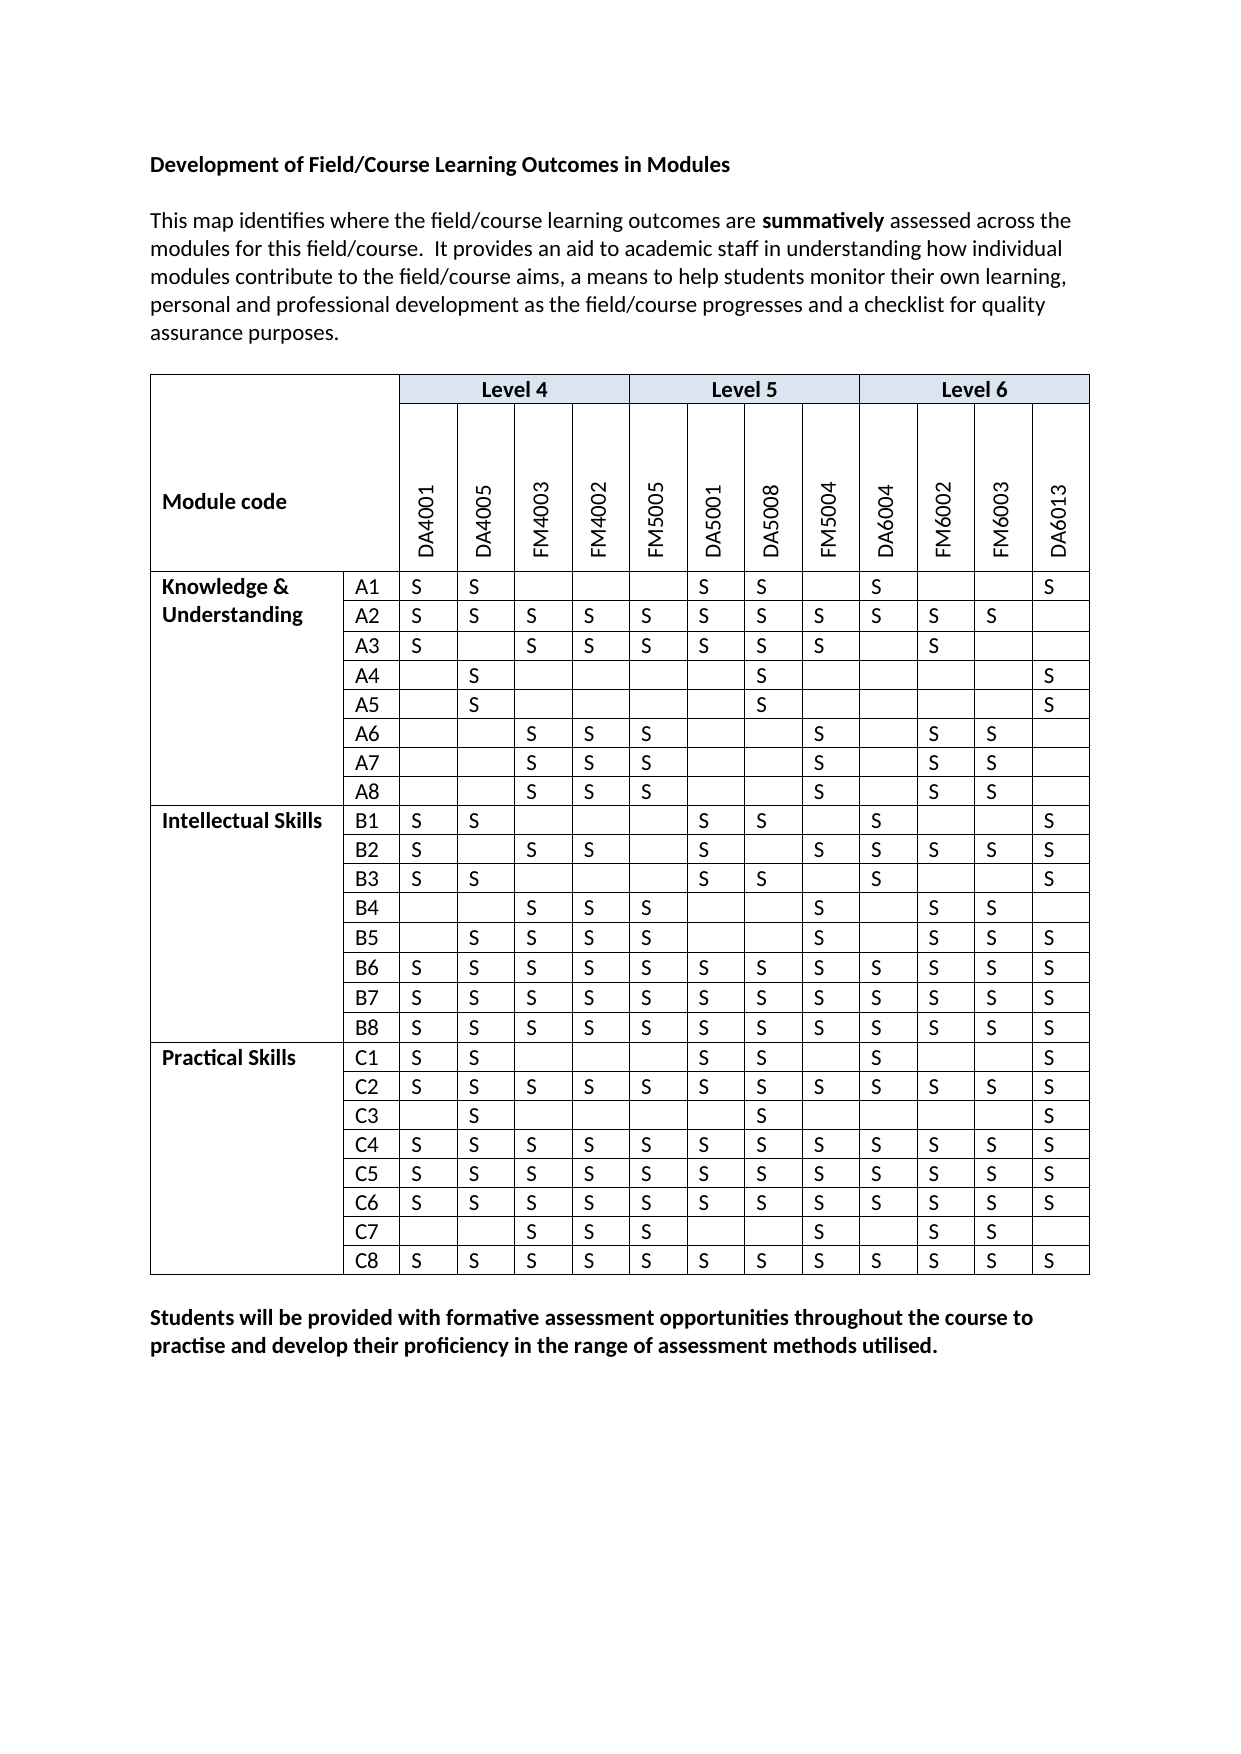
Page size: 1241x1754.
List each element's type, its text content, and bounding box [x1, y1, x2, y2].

table_cell S [918, 923, 974, 952]
table_cell [1033, 893, 1089, 922]
table_cell DA6004 [860, 404, 917, 571]
table_cell S [860, 1188, 917, 1216]
table_cell S [803, 1072, 859, 1100]
table_cell [745, 1217, 802, 1245]
table_cell S [688, 1072, 744, 1100]
table_cell [1033, 632, 1089, 660]
table_cell S [688, 601, 744, 631]
table_cell S [975, 953, 1032, 982]
table_cell FM4003 [515, 404, 572, 571]
table_cell FM5005 [630, 404, 687, 571]
table_cell S [400, 1043, 457, 1071]
table_cell [515, 572, 572, 600]
table_cell S [458, 1159, 514, 1187]
table_cell S [458, 1101, 514, 1129]
table_cell [803, 572, 859, 600]
table_cell S [803, 748, 859, 776]
table_cell [975, 632, 1032, 660]
table_cell S [688, 835, 744, 863]
table_cell [400, 748, 457, 776]
table_cell S [860, 953, 917, 982]
table_cell S [975, 719, 1032, 747]
table_cell C6 [344, 1188, 399, 1216]
table_cell S [688, 1188, 744, 1216]
table_cell S [745, 806, 802, 834]
table_cell S [918, 1246, 974, 1274]
table_cell [745, 893, 802, 922]
table_cell S [515, 601, 572, 631]
table_cell DA4001 [400, 404, 457, 571]
table_cell S [975, 748, 1032, 776]
table_cell [688, 1217, 744, 1245]
table_cell S [803, 983, 859, 1012]
table_cell A8 [344, 777, 399, 805]
table_cell S [458, 661, 514, 689]
table_cell [745, 777, 802, 805]
table_cell S [515, 748, 572, 776]
table_cell [630, 1101, 687, 1129]
table_cell [918, 1043, 974, 1071]
table_cell [975, 661, 1032, 689]
table_cell S [400, 835, 457, 863]
table_cell [400, 719, 457, 747]
table_cell S [860, 983, 917, 1012]
table_cell FM6002 [918, 404, 974, 571]
table_cell S [400, 806, 457, 834]
table_cell S [515, 1013, 572, 1042]
table_cell [803, 864, 859, 892]
table_cell S [1033, 1013, 1089, 1042]
table_cell S [630, 893, 687, 922]
table_cell [688, 923, 744, 952]
table_cell S [975, 983, 1032, 1012]
table_cell [573, 864, 629, 892]
table_cell S [745, 1246, 802, 1274]
table_cell S [688, 632, 744, 660]
table_cell S [803, 632, 859, 660]
table_cell A7 [344, 748, 399, 776]
table_cell S [745, 953, 802, 982]
table_cell [803, 661, 859, 689]
table_cell [688, 893, 744, 922]
table_cell [630, 690, 687, 718]
table_cell S [458, 864, 514, 892]
table_cell [918, 1101, 974, 1129]
table_cell [745, 835, 802, 863]
table_cell [573, 806, 629, 834]
table_cell S [458, 1246, 514, 1274]
table_cell S [458, 1043, 514, 1071]
table_cell [573, 1101, 629, 1129]
table_header Level 5 [630, 375, 859, 403]
table_cell S [458, 1072, 514, 1100]
table_cell S [975, 1159, 1032, 1187]
table_cell [918, 690, 974, 718]
table_cell [630, 661, 687, 689]
table_cell [803, 690, 859, 718]
table_cell DA5001 [688, 404, 744, 571]
table_cell [860, 661, 917, 689]
table_cell S [918, 1188, 974, 1216]
table_cell S [803, 1159, 859, 1187]
table_cell S [688, 806, 744, 834]
table_cell S [1033, 1043, 1089, 1071]
table_cell S [975, 777, 1032, 805]
table_cell S [745, 632, 802, 660]
table_cell B3 [344, 864, 399, 892]
table_cell S [918, 601, 974, 631]
table_cell [860, 923, 917, 952]
table_cell S [803, 893, 859, 922]
table_cell S [1033, 690, 1089, 718]
table_cell S [918, 893, 974, 922]
table_cell S [975, 601, 1032, 631]
table_cell S [1033, 923, 1089, 952]
table_cell S [1033, 983, 1089, 1012]
table_cell S [688, 1130, 744, 1158]
table_cell S [400, 983, 457, 1012]
table_cell S [573, 719, 629, 747]
table_cell S [745, 1130, 802, 1158]
table_cell S [458, 690, 514, 718]
table_cell S [975, 1130, 1032, 1158]
table_cell S [400, 1013, 457, 1042]
table_cell FM6003 [975, 404, 1032, 571]
table_cell [745, 923, 802, 952]
table_cell S [860, 864, 917, 892]
table_cell [918, 864, 974, 892]
table_cell [918, 661, 974, 689]
table_cell S [803, 777, 859, 805]
table_cell C5 [344, 1159, 399, 1187]
table_cell [860, 748, 917, 776]
table_cell S [515, 835, 572, 863]
table_cell S [918, 1159, 974, 1187]
table_cell S [573, 1217, 629, 1245]
table_cell A1 [344, 572, 399, 600]
table_cell [688, 748, 744, 776]
table_cell [688, 719, 744, 747]
table_cell S [803, 1217, 859, 1245]
table_cell [400, 1101, 457, 1129]
table_cell S [515, 1072, 572, 1100]
table_cell S [1033, 1246, 1089, 1274]
table_cell [688, 777, 744, 805]
table_cell S [573, 1246, 629, 1274]
table_cell [975, 1043, 1032, 1071]
table_cell [1033, 601, 1089, 631]
text This map identifies where the field/course learning outcomes are summatively assessed across the modules for this field/course. It provides an aid to academic staff in understanding how individual modules contribute to the field/course aims, a means to help students monitor their own learning, personal and professional development as the field/course progresses and a checklist for quality assurance purposes. [150, 206, 1090, 346]
table_cell [630, 864, 687, 892]
table_cell A3 [344, 632, 399, 660]
table_cell [860, 719, 917, 747]
table_cell [745, 719, 802, 747]
table_cell S [630, 953, 687, 982]
table_cell S [975, 835, 1032, 863]
table_cell S [803, 923, 859, 952]
table_cell S [400, 632, 457, 660]
table_cell [515, 864, 572, 892]
table_cell S [688, 1043, 744, 1071]
table_cell [860, 1101, 917, 1129]
table_cell S [573, 1159, 629, 1187]
table_cell S [630, 1159, 687, 1187]
table_cell S [688, 1246, 744, 1274]
table_cell S [918, 748, 974, 776]
table_cell S [688, 953, 744, 982]
table_cell [400, 893, 457, 922]
table_cell Practical Skills [151, 1043, 343, 1274]
table_cell C7 [344, 1217, 399, 1245]
table_cell Knowledge & Understanding [151, 572, 343, 805]
table_cell S [573, 835, 629, 863]
table_cell C3 [344, 1101, 399, 1129]
table_cell S [803, 835, 859, 863]
table_cell S [400, 1159, 457, 1187]
table_cell [400, 690, 457, 718]
table_cell [400, 923, 457, 952]
table_cell [975, 864, 1032, 892]
text Students will be provided with formative assessment opportunities throughout the course to practise and develop their proficiency in the range of assessment methods utilised. [150, 1303, 1090, 1359]
table_cell S [515, 1130, 572, 1158]
table_cell S [573, 748, 629, 776]
table_cell [458, 777, 514, 805]
table_cell [515, 1043, 572, 1071]
table_cell S [458, 601, 514, 631]
table_cell S [1033, 953, 1089, 982]
table_cell [975, 1101, 1032, 1129]
table_cell S [573, 1130, 629, 1158]
table_cell A2 [344, 601, 399, 631]
table_cell S [918, 983, 974, 1012]
table_cell S [745, 690, 802, 718]
table_cell S [918, 719, 974, 747]
table_cell S [745, 601, 802, 631]
table_cell S [515, 1188, 572, 1216]
table_cell [630, 835, 687, 863]
table_cell S [860, 1013, 917, 1042]
table_cell S [515, 1246, 572, 1274]
table_cell S [400, 864, 457, 892]
table_header Module code [151, 375, 399, 571]
table_cell S [630, 1013, 687, 1042]
table_cell A6 [344, 719, 399, 747]
table_cell S [860, 1130, 917, 1158]
table_cell [458, 1217, 514, 1245]
table_cell S [630, 923, 687, 952]
table_cell S [918, 953, 974, 982]
table_cell S [400, 1188, 457, 1216]
table_cell S [975, 1246, 1032, 1274]
table_cell S [745, 572, 802, 600]
table_cell [400, 777, 457, 805]
table_cell [630, 1043, 687, 1071]
table_cell S [688, 864, 744, 892]
table_cell [860, 690, 917, 718]
table_cell [1033, 748, 1089, 776]
table_cell [630, 806, 687, 834]
table_cell [860, 777, 917, 805]
table_cell [860, 632, 917, 660]
table_cell C4 [344, 1130, 399, 1158]
table_cell S [745, 1159, 802, 1187]
table_cell S [1033, 1130, 1089, 1158]
table_cell [515, 690, 572, 718]
table_cell [400, 1217, 457, 1245]
table_cell S [458, 1188, 514, 1216]
table_cell S [745, 1188, 802, 1216]
table_cell [803, 1101, 859, 1129]
table_cell S [803, 1013, 859, 1042]
table_cell S [860, 601, 917, 631]
table_cell S [860, 1072, 917, 1100]
table_cell S [688, 572, 744, 600]
table_cell DA4005 [458, 404, 514, 571]
table_cell S [630, 777, 687, 805]
table_cell S [860, 806, 917, 834]
table_cell FM4002 [573, 404, 629, 571]
table_cell [515, 661, 572, 689]
table_cell S [458, 1013, 514, 1042]
table_cell S [458, 953, 514, 982]
table_cell S [630, 748, 687, 776]
table_cell Intellectual Skills [151, 806, 343, 1042]
table_cell DA5008 [745, 404, 802, 571]
table_cell S [458, 1130, 514, 1158]
table_cell S [918, 1130, 974, 1158]
table_cell S [1033, 1072, 1089, 1100]
table_cell S [1033, 864, 1089, 892]
table_cell [515, 806, 572, 834]
table_cell C8 [344, 1246, 399, 1274]
table_cell C2 [344, 1072, 399, 1100]
table_cell S [400, 572, 457, 600]
table_cell S [745, 1072, 802, 1100]
table_cell S [515, 953, 572, 982]
table_cell S [630, 983, 687, 1012]
table_cell [1033, 1217, 1089, 1245]
table_cell [573, 1043, 629, 1071]
table_cell S [630, 1188, 687, 1216]
table_cell S [515, 1159, 572, 1187]
table_cell S [630, 1130, 687, 1158]
table_cell B8 [344, 1013, 399, 1042]
table_cell [458, 719, 514, 747]
table_cell S [400, 1130, 457, 1158]
table_cell S [573, 923, 629, 952]
table_cell S [860, 1043, 917, 1071]
table_cell S [918, 632, 974, 660]
table_cell S [975, 1072, 1032, 1100]
table_cell S [515, 632, 572, 660]
table_cell S [918, 1072, 974, 1100]
table_cell [458, 893, 514, 922]
table_cell S [573, 1013, 629, 1042]
table_cell [1033, 719, 1089, 747]
table_cell [458, 835, 514, 863]
table_cell [745, 748, 802, 776]
table_cell S [573, 777, 629, 805]
table_cell B1 [344, 806, 399, 834]
table_cell S [630, 719, 687, 747]
table_cell S [1033, 572, 1089, 600]
table_cell [918, 572, 974, 600]
table_cell S [860, 835, 917, 863]
table_cell S [1033, 661, 1089, 689]
table_cell S [745, 1043, 802, 1071]
table_cell [630, 572, 687, 600]
table_cell S [745, 983, 802, 1012]
table_cell B2 [344, 835, 399, 863]
table_cell S [630, 1217, 687, 1245]
table_cell C1 [344, 1043, 399, 1071]
table_cell [458, 632, 514, 660]
table_cell S [573, 893, 629, 922]
table_cell [860, 1217, 917, 1245]
table_cell DA6013 [1033, 404, 1089, 571]
table_cell S [860, 1159, 917, 1187]
table_cell S [803, 601, 859, 631]
table_cell S [745, 1101, 802, 1129]
table_cell [803, 1043, 859, 1071]
table_cell S [688, 983, 744, 1012]
table_cell S [400, 953, 457, 982]
table_cell S [1033, 835, 1089, 863]
table_cell S [975, 893, 1032, 922]
table_cell S [688, 1159, 744, 1187]
table_cell [975, 806, 1032, 834]
table_cell [860, 893, 917, 922]
table_cell S [975, 1217, 1032, 1245]
table_cell S [918, 1013, 974, 1042]
table_cell S [458, 923, 514, 952]
table_cell A5 [344, 690, 399, 718]
table_cell S [1033, 806, 1089, 834]
table_cell S [458, 983, 514, 1012]
table_cell B5 [344, 923, 399, 952]
table_cell S [745, 1013, 802, 1042]
table_cell S [573, 1072, 629, 1100]
table_cell A4 [344, 661, 399, 689]
table_cell [688, 661, 744, 689]
table_cell S [803, 719, 859, 747]
table_cell S [630, 1072, 687, 1100]
table_cell S [573, 953, 629, 982]
table_cell S [630, 632, 687, 660]
table_cell S [1033, 1188, 1089, 1216]
table_cell S [515, 719, 572, 747]
table_cell S [515, 893, 572, 922]
table_header Level 4 [400, 375, 629, 403]
table_cell S [1033, 1101, 1089, 1129]
table_cell S [918, 1217, 974, 1245]
table_cell [515, 1101, 572, 1129]
table_cell S [803, 953, 859, 982]
table_cell S [515, 983, 572, 1012]
table_cell S [573, 601, 629, 631]
table_cell [573, 690, 629, 718]
table_cell FM5004 [803, 404, 859, 571]
table_cell [975, 572, 1032, 600]
table_cell S [573, 983, 629, 1012]
table_cell S [400, 1072, 457, 1100]
table_cell B4 [344, 893, 399, 922]
table_cell [803, 806, 859, 834]
table_cell S [515, 777, 572, 805]
table_cell [573, 661, 629, 689]
table_cell S [803, 1130, 859, 1158]
table_cell S [918, 777, 974, 805]
table_cell [918, 806, 974, 834]
subtitle Development of Field/Course Learning Outcomes in Modules [150, 150, 1090, 178]
table_cell [975, 690, 1032, 718]
table_cell S [745, 864, 802, 892]
table_cell S [458, 572, 514, 600]
table_cell S [860, 572, 917, 600]
table_cell S [918, 835, 974, 863]
table_cell S [975, 1188, 1032, 1216]
table_cell S [515, 1217, 572, 1245]
table_cell B7 [344, 983, 399, 1012]
table_header Level 6 [860, 375, 1089, 403]
table_cell [458, 748, 514, 776]
table_cell S [515, 923, 572, 952]
table_cell S [860, 1246, 917, 1274]
table_cell S [573, 1188, 629, 1216]
table_cell B6 [344, 953, 399, 982]
table_cell S [975, 1013, 1032, 1042]
table_cell S [630, 1246, 687, 1274]
table_cell S [803, 1246, 859, 1274]
table_cell S [630, 601, 687, 631]
table_cell [573, 572, 629, 600]
table_cell S [400, 1246, 457, 1274]
table_cell [688, 1101, 744, 1129]
table_cell S [688, 1013, 744, 1042]
table_cell S [573, 632, 629, 660]
table_cell S [975, 923, 1032, 952]
table_cell [400, 661, 457, 689]
table_cell S [745, 661, 802, 689]
table_cell S [1033, 1159, 1089, 1187]
table_cell S [458, 806, 514, 834]
table_cell S [400, 601, 457, 631]
table_cell [688, 690, 744, 718]
table_cell S [803, 1188, 859, 1216]
table_cell [1033, 777, 1089, 805]
